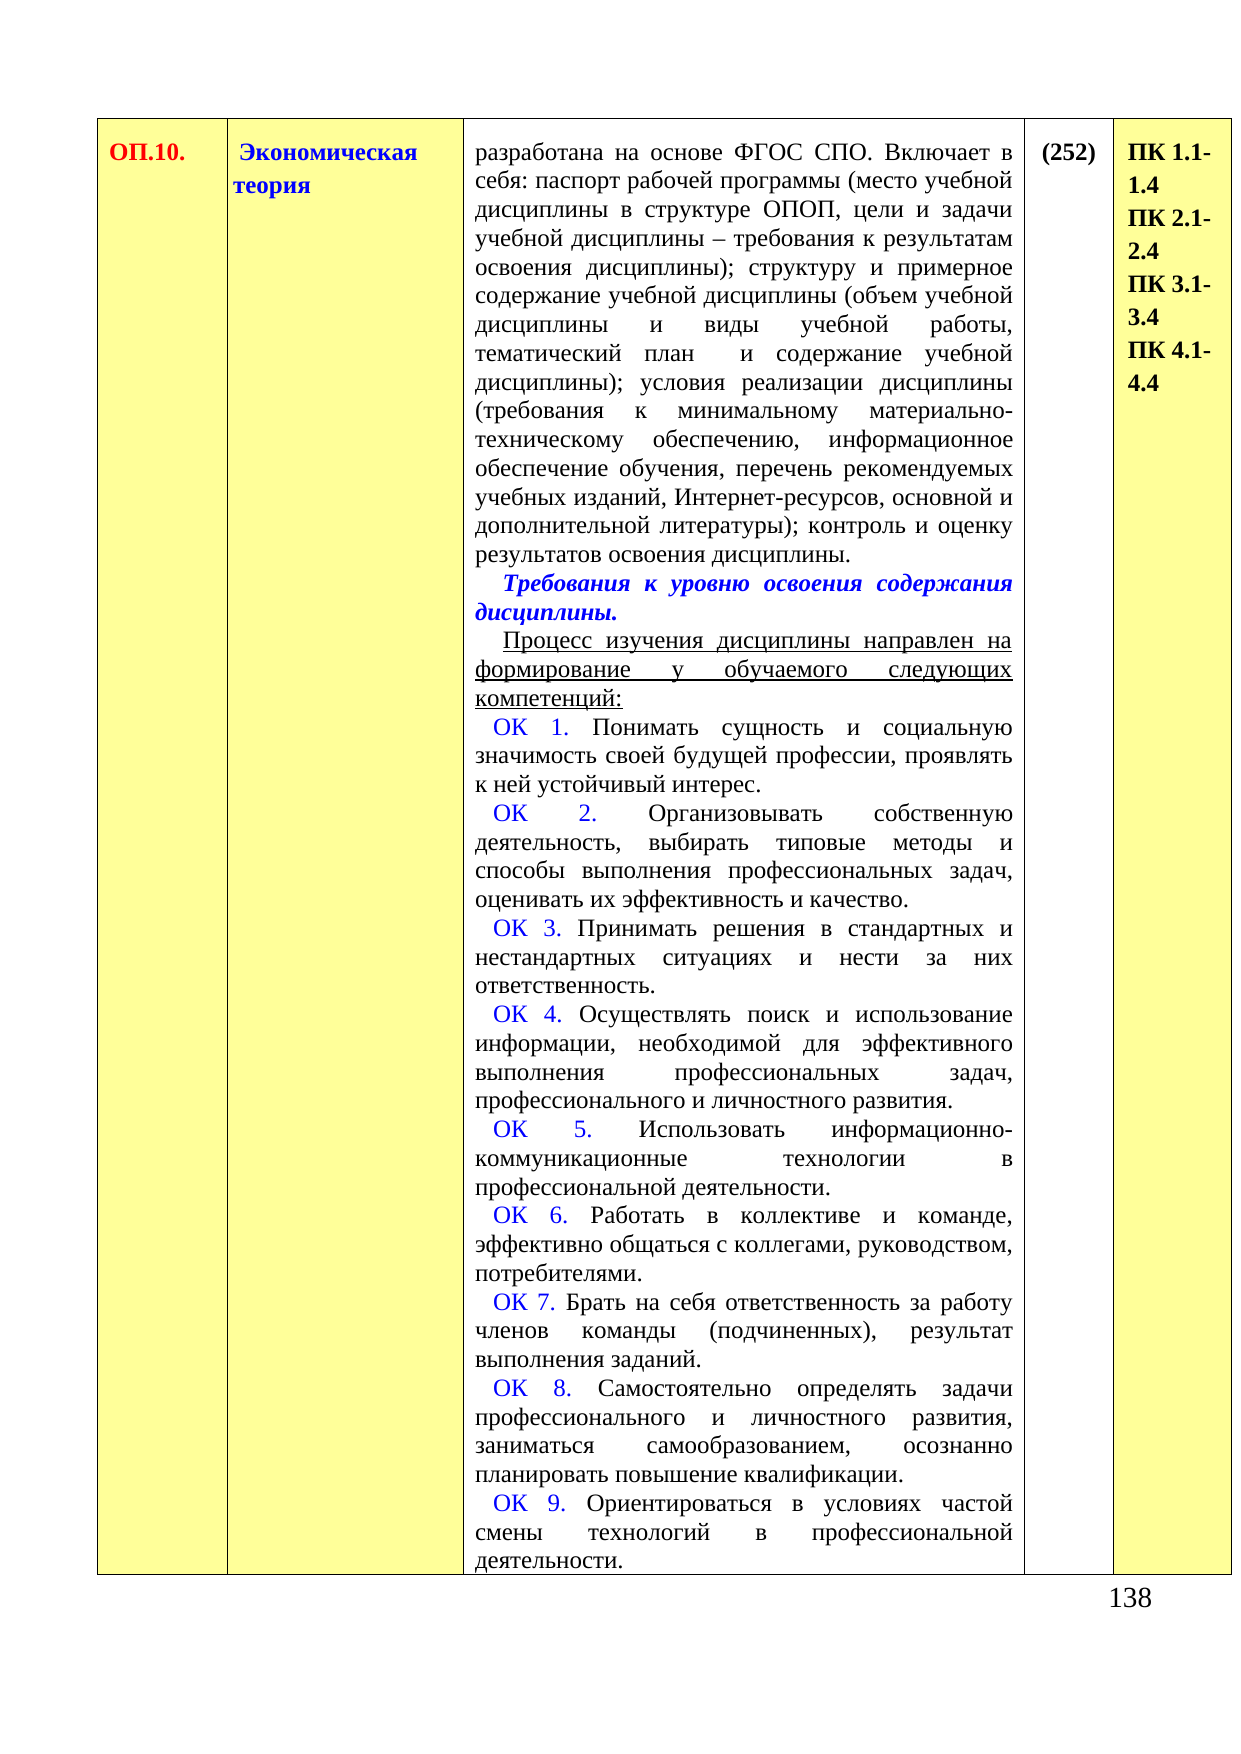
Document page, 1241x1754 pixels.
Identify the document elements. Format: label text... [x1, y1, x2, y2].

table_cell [228, 119, 463, 1574]
table_cell ОП.10. [98, 119, 227, 1574]
table_cell 378 (252) [1025, 119, 1113, 1574]
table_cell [1114, 119, 1231, 1574]
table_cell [464, 119, 1024, 1574]
